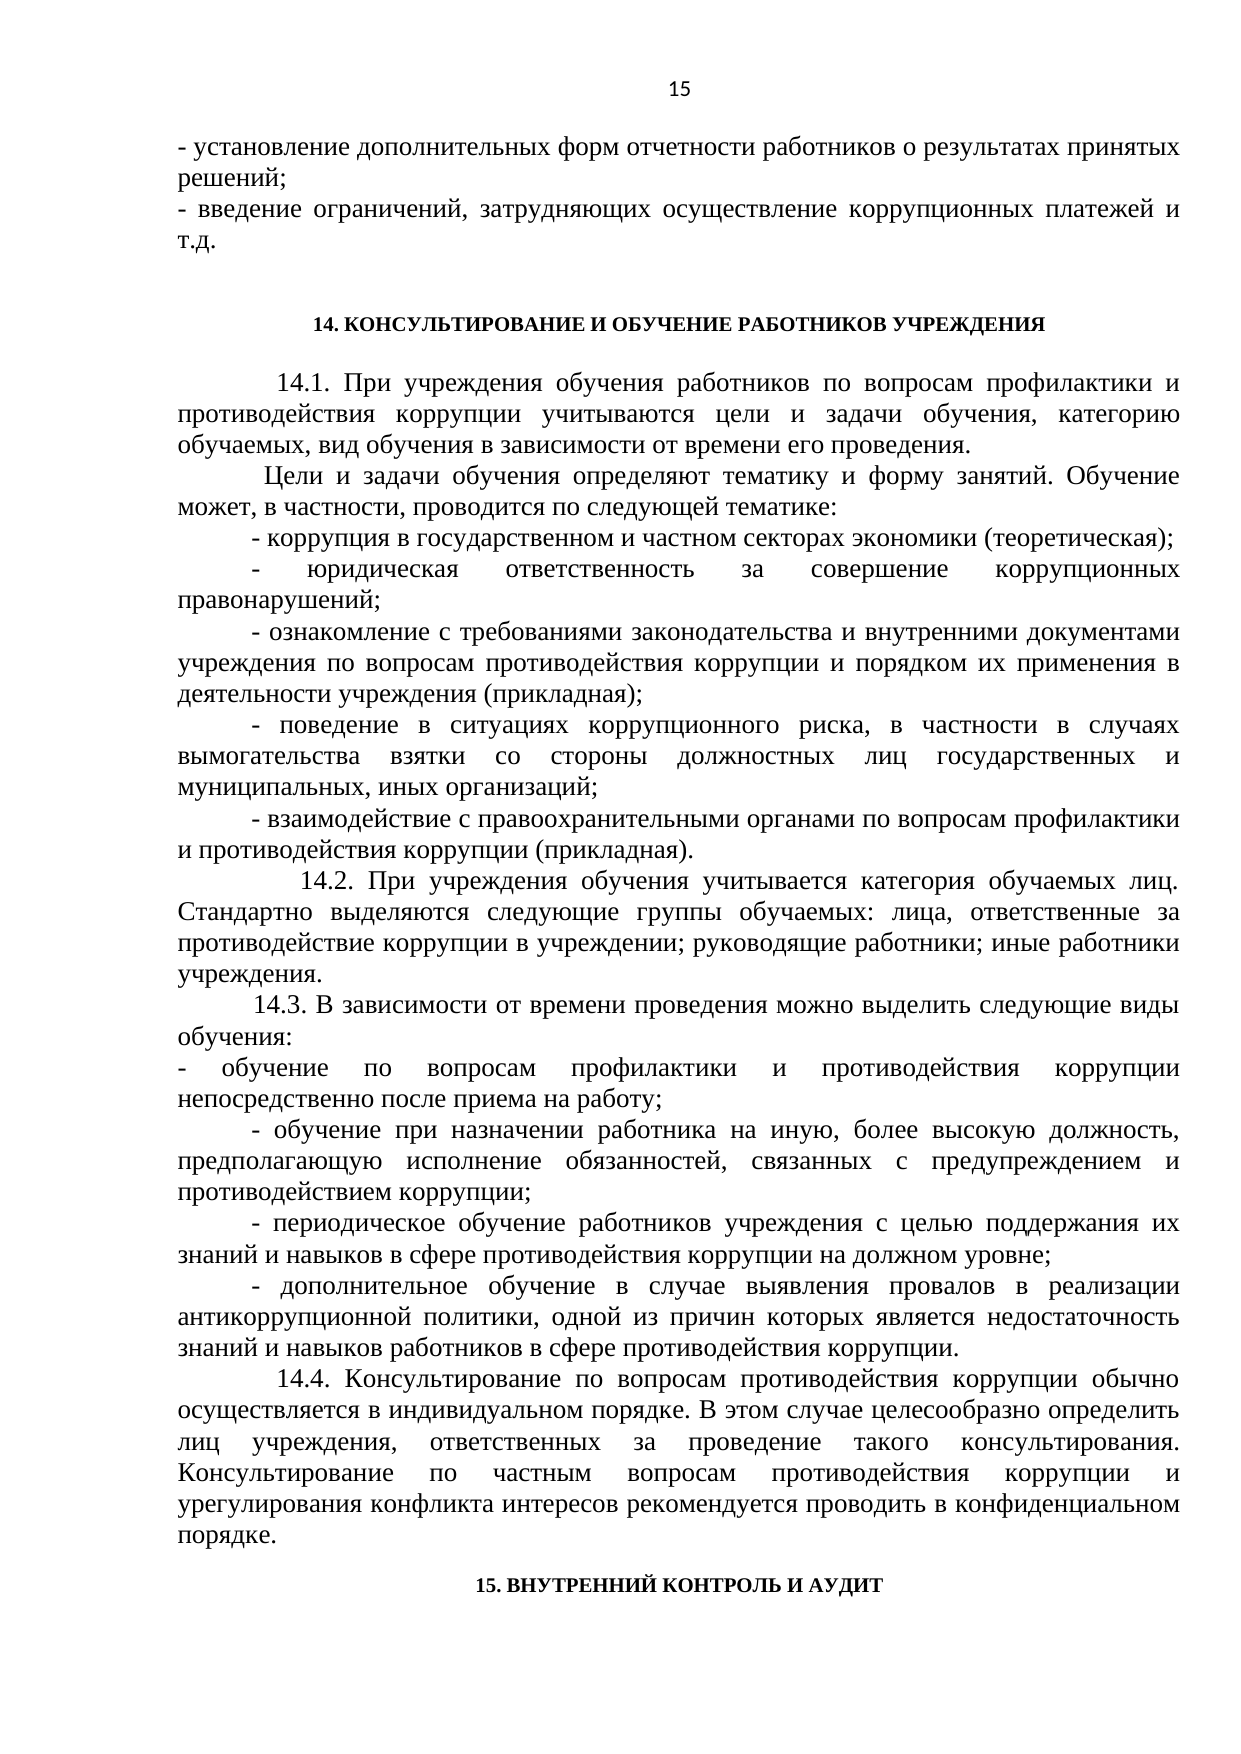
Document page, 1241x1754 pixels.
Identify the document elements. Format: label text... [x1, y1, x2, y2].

text - обучение при назначении работника на иную, более высокую должность, предполагающую исполнение обязанностей, связанных с предупреждением и противодействием коррупции; [177, 1113, 1181, 1207]
text - юридическая ответственность за совершение коррупционных правонарушений; [177, 552, 1181, 615]
text 14.1. При учреждения обучения работников по вопросам профилактики и противодействия коррупции учитываются цели и задачи обучения, категорию обучаемых, вид обучения в зависимости от времени его проведения. [177, 366, 1181, 459]
text 14.4. Консультирование по вопросам противодействия коррупции обычно осуществляется в индивидуальном порядке. В этом случае целесообразно определить лиц учреждения, ответственных за проведение такого консультирования. Консультирование по частным вопросам противодействия коррупции и урегулирования конфликта интересов рекомендуется проводить в конфиденциальном порядке. [177, 1362, 1181, 1549]
text - обучение по вопросам профилактики и противодействия коррупции непосредственно после приема на работу; [177, 1051, 1181, 1113]
text - введение ограничений, затрудняющих осуществление коррупционных платежей и т.д. [177, 192, 1181, 254]
text Цели и задачи обучения определяют тематику и форму занятий. Обучение может, в частности, проводится по следующей тематике: [177, 459, 1181, 521]
text - дополнительное обучение в случае выявления провалов в реализации антикоррупционной политики, одной из причин которых является недостаточность знаний и навыков работников в сфере противодействия коррупции. [177, 1269, 1181, 1362]
text - установление дополнительных форм отчетности работников о результатах принятых решений; [177, 130, 1181, 192]
text - поведение в ситуациях коррупционного риска, в частности в случаях вымогательства взятки со стороны должностных лиц государственных и муниципальных, иных организаций; [177, 708, 1181, 802]
text - периодическое обучение работников учреждения с целью поддержания их знаний и навыков в сфере противодействия коррупции на должном уровне; [177, 1207, 1181, 1269]
text 15. ВНУТРЕННИЙ КОНТРОЛЬ И АУДИТ [177, 1573, 1181, 1597]
text 14. КОНСУЛЬТИРОВАНИЕ И ОБУЧЕНИЕ РАБОТНИКОВ УЧРЕЖДЕНИЯ [177, 312, 1181, 336]
text 14.2. При учреждения обучения учитывается категория обучаемых лиц. Стандартно выделяются следующие группы обучаемых: лица, ответственные за противодействие коррупции в учреждении; руководящие работники; иные работники учреждения. [177, 864, 1181, 988]
text - взаимодействие с правоохранительными органами по вопросам профилактики и противодействия коррупции (прикладная). [177, 802, 1181, 864]
text 14.3. В зависимости от времени проведения можно выделить следующие виды обучения: [177, 988, 1181, 1051]
text - коррупция в государственном и частном секторах экономики (теоретическая); [177, 521, 1181, 552]
text - ознакомление с требованиями законодательства и внутренними документами учреждения по вопросам противодействия коррупции и порядком их применения в деятельности учреждения (прикладная); [177, 615, 1181, 708]
